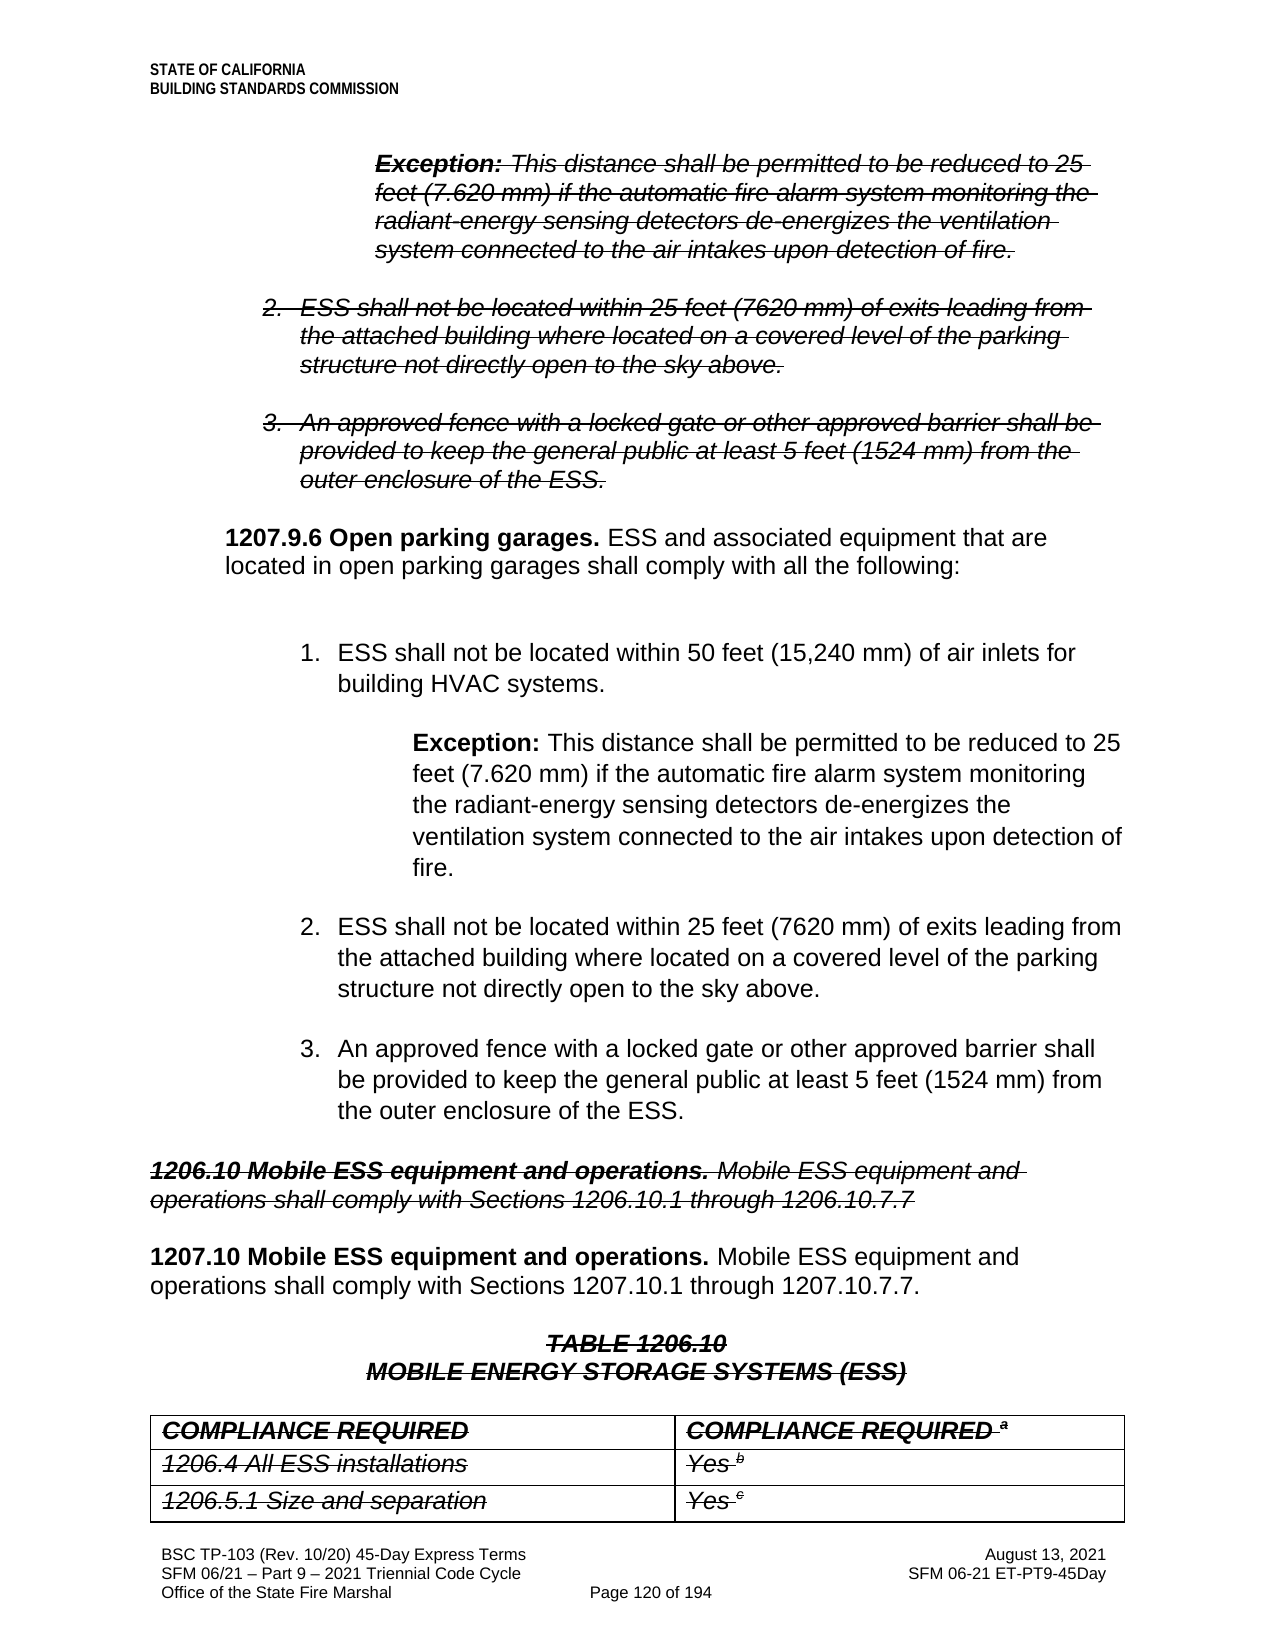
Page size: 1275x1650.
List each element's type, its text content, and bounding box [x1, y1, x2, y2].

list An approved fence with a locked gate or other approved barrier shall be provided to keep the general public at least 5 feet (1524 mm) from the outer enclosure of the ESS. [262, 407, 1125, 494]
list ESS shall not be located within 50 feet (15,240 mm) of air inlets for building HVAC systems. [300, 637, 1125, 697]
list ESS shall not be located within 25 feet (7620 mm) of exits leading from the attached building where located on a covered level of the parking structure not directly open to the sky above. [262, 292, 1125, 379]
list ESS shall not be located within 25 feet (7620 mm) of exits leading from the attached building where located on a covered level of the parking structure not directly open to the sky above. [300, 912, 1125, 1003]
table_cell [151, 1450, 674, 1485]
text 1207.10 Mobile ESS equipment and operations. Mobile ESS equipment and operations shall comply with Sections 1207.10.1 through 1207.10.7.7. [150, 1242, 1125, 1300]
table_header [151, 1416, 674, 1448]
text 1207.9.6 Open parking garages. ESS and associated equipment that are located in open parking garages shall comply with all the following: [225, 522, 1125, 580]
text 1206.10 Mobile ESS equipment and operations. Mobile ESS equipment and operations shall comply with Sections 1206.10.1 through 1206.10.7.7 [150, 1156, 1125, 1213]
list An approved fence with a locked gate or other approved barrier shall be provided to keep the general public at least 5 feet (1524 mm) from the outer enclosure of the ESS. [300, 1034, 1125, 1125]
list Exception: This distance shall be permitted to be reduced to 25 feet (7.620 mm) if the automatic fire alarm system monitoring the radiant-energy sensing detectors de-energizes the ventilation system connected to the air intakes upon detection of fire. [375, 728, 1125, 881]
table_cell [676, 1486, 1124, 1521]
text MOBILE ENERGY STORAGE SYSTEMS (ESS) [150, 1357, 1125, 1386]
list Exception: This distance shall be permitted to be reduced to 25 feet (7.620 mm) if the automatic fire alarm system monitoring the radiant-energy sensing detectors de-energizes the ventilation system connected to the air intakes upon detection of fire. [375, 149, 1125, 264]
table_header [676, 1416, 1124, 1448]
text TABLE 1206.10 [150, 1328, 1125, 1357]
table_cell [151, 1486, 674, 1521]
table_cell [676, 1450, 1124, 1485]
